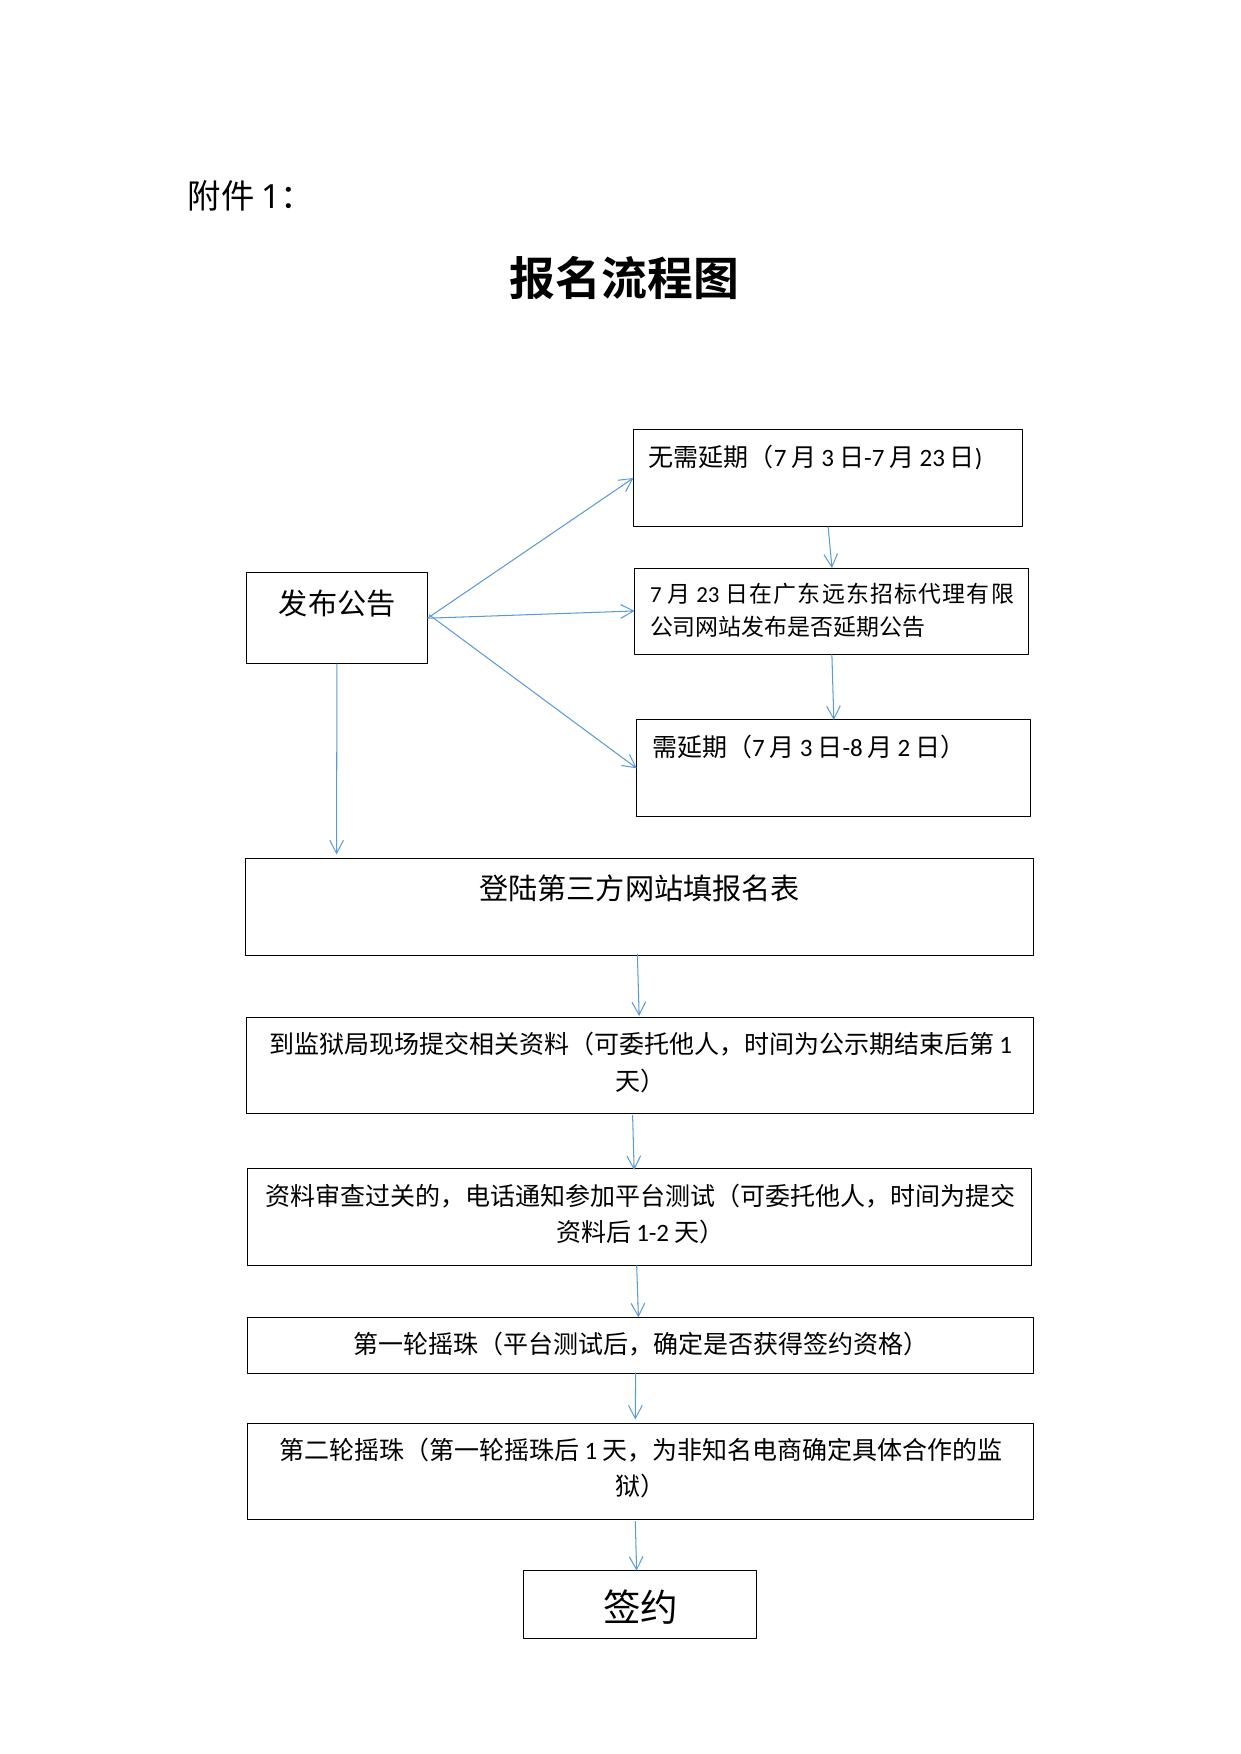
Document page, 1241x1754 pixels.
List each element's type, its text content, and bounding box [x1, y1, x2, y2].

text 附件1： [187, 162, 1053, 227]
text 报名流程图 [187, 227, 1053, 324]
